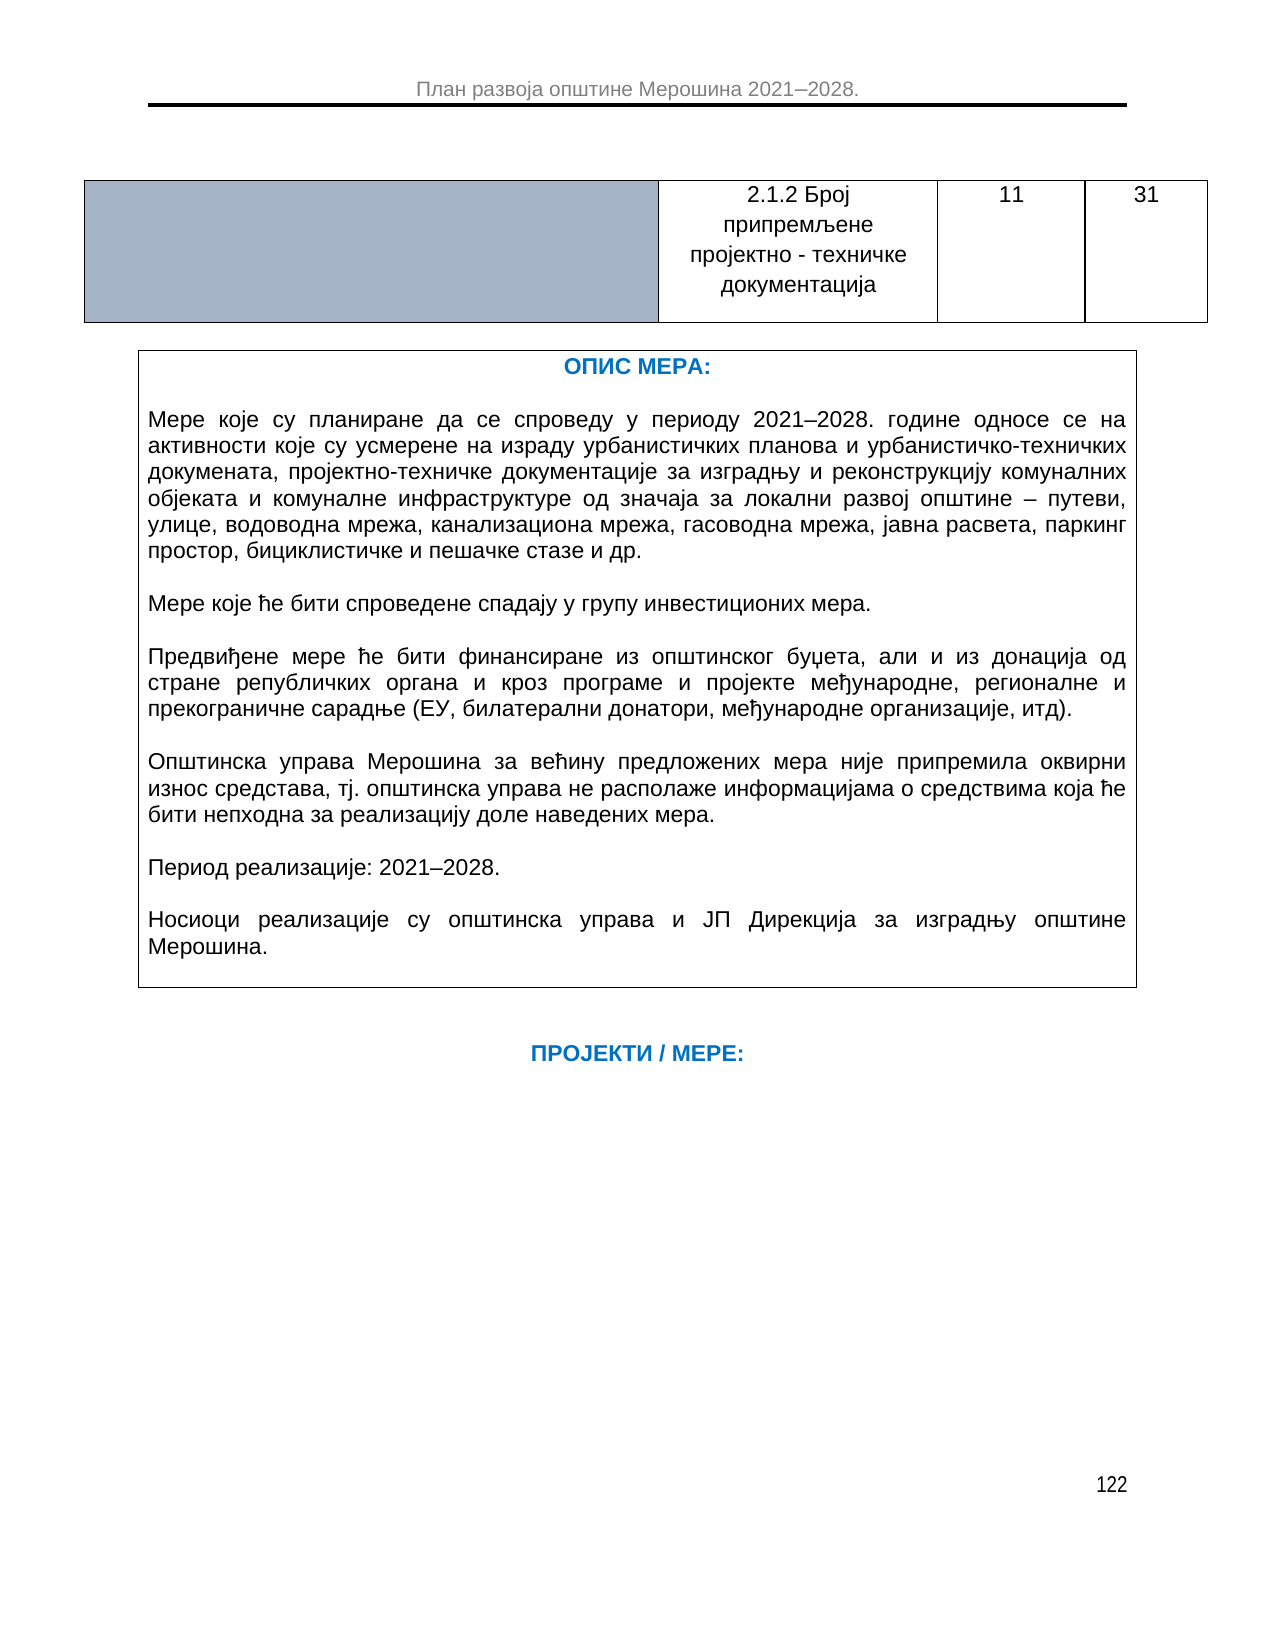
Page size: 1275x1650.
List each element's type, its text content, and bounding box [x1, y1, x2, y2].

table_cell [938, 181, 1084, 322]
text Период реализације: 2021–2028. [148, 853, 1127, 880]
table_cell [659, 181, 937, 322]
text ПРОЈЕКТИ / МЕРЕ: [148, 1039, 1127, 1066]
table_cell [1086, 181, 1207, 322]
text Mере којe су планиранe да се спроведу у периоду 2021–2028. године односе се на активности које су усмерене на израду урбанистичких планова и урбанистичко-техничких докумената, пројектно-техничке документације за изградњу и реконструкцију комуналних објеката и комуналне инфраструктуре од значаја за локални развој општине – путеви, улице, водоводна мрежа, канализациона мрежа, гасоводна мрежа, јавна расвета, паркинг простор, бициклистичке и пешачке стазе и др. [148, 406, 1127, 564]
text Носиоци реализације су општинска управа и ЈП Дирекција за изградњу општине Мерошина. [148, 906, 1127, 959]
text Општинска управа Мерошина за већину предложених мера није припремила оквирни износ средстава, тј. општинска управа не располаже информацијама о средствима која ће бити непходна за реализацију доле наведених мера. [148, 748, 1127, 827]
text OПИС МЕРА: [139, 351, 1136, 379]
text Мере које ће бити спроведене спадају у групу инвестиционих мера. [148, 590, 1127, 616]
text Предвиђене мере ће бити финансиранe из општинског буџета, али и из донација од стране републичких органа и кроз програме и пројекте међународне, регионалне и прекограничне сарадње (ЕУ, билатерални донатори, међународне организације, итд). [148, 643, 1127, 722]
